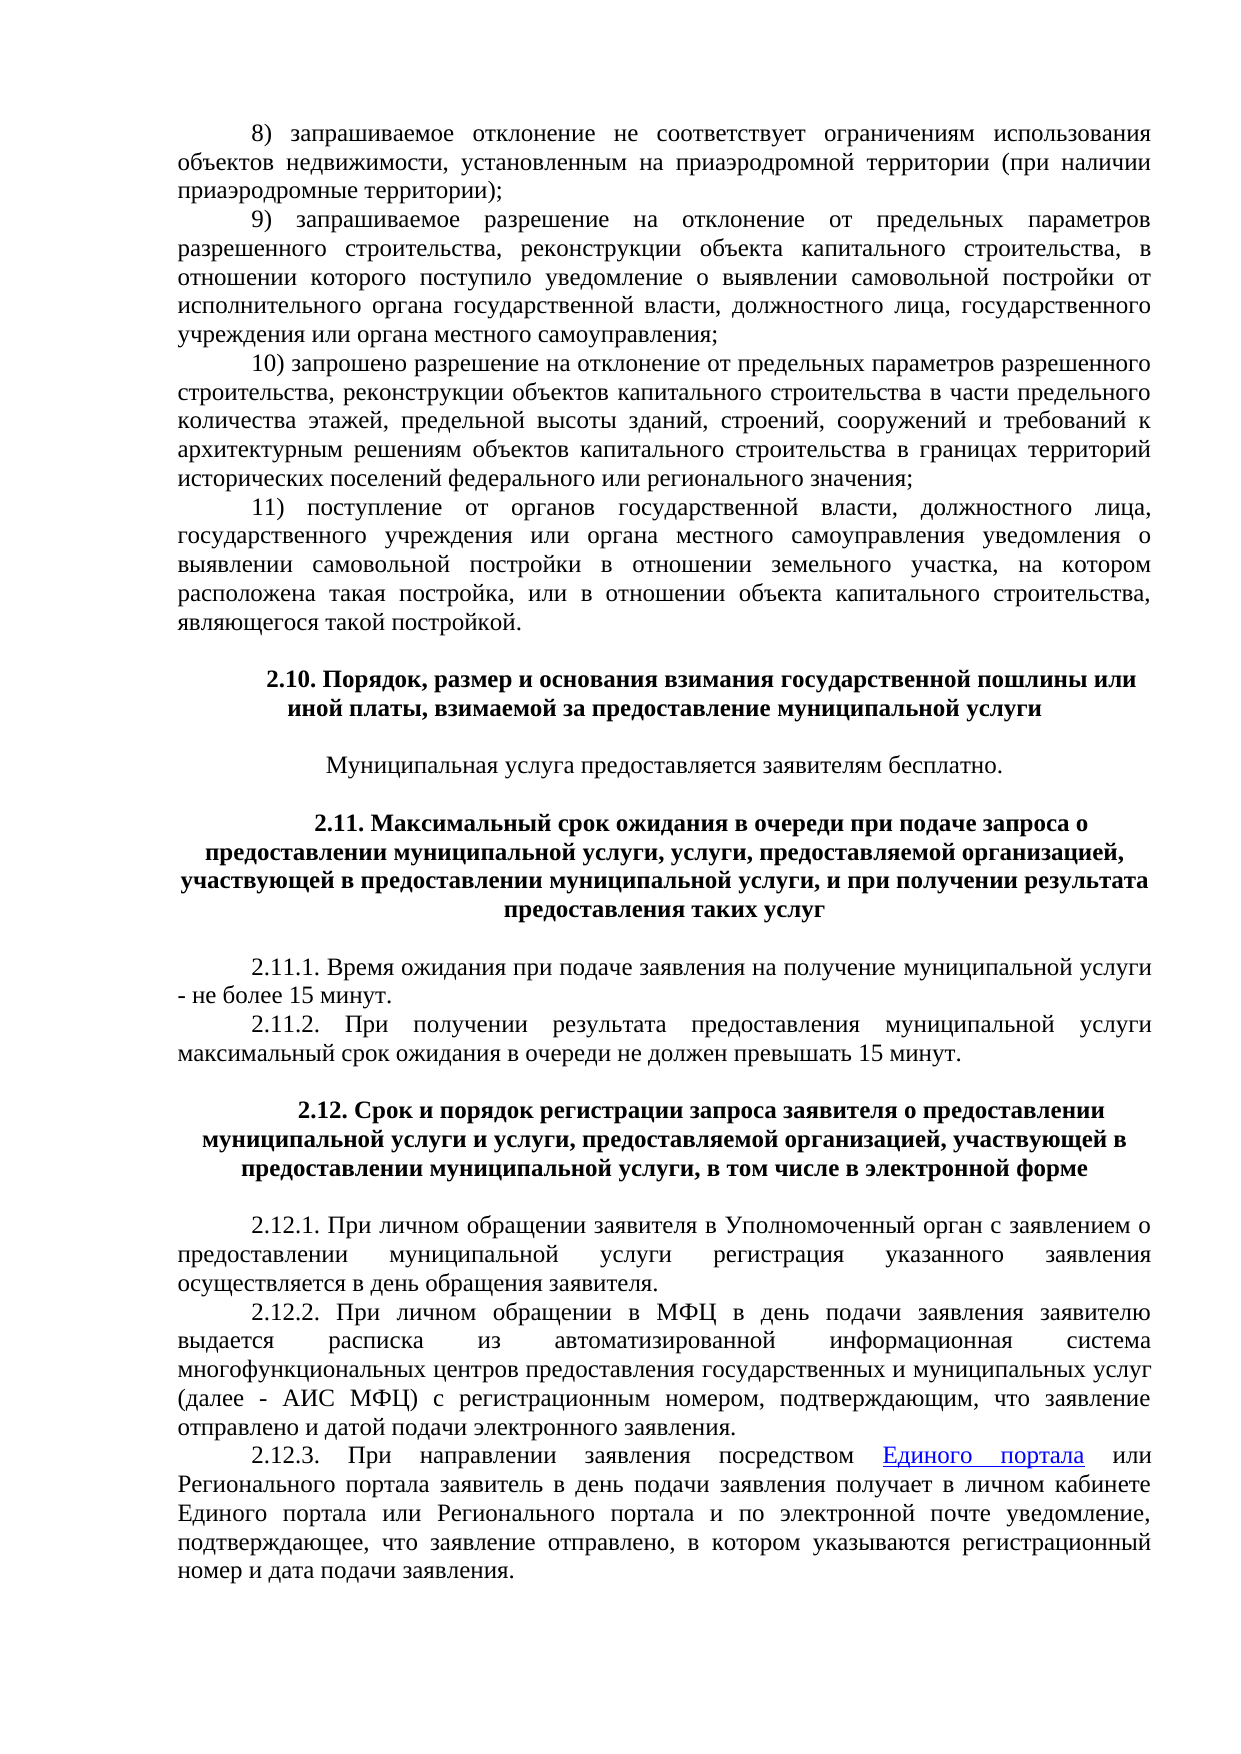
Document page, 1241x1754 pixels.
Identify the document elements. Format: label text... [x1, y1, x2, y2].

text 2.11. Максимальный срок ожидания в очереди при подаче запроса о предоставлении муниципальной услуги, услуги, предоставляемой организацией, участвующей в предоставлении муниципальной услуги, и при получении результата предоставления таких услуг [177, 808, 1152, 923]
text Муниципальная услуга предоставляется заявителям бесплатно. [177, 751, 1152, 779]
text 2.12.3. При направлении заявления посредством Единого портала или Регионального портала заявитель в день подачи заявления получает в личном кабинете Единого портала или Регионального портала и по электронной почте уведомление, подтверждающее, что заявление отправлено, в котором указываются регистрационный номер и дата подачи заявления. [177, 1441, 1152, 1584]
text 9) запрашиваемое разрешение на отклонение от предельных параметров разрешенного строительства, реконструкции объекта капитального строительства, в отношении которого поступило уведомление о выявлении самовольной постройки от исполнительного органа государственной власти, должностного лица, государственного учреждения или органа местного самоуправления; [177, 204, 1152, 348]
text 10) запрошено разрешение на отклонение от предельных параметров разрешенного строительства, реконструкции объектов капитального строительства в части предельного количества этажей, предельной высоты зданий, строений, сооружений и требований к архитектурным решениям объектов капитального строительства в границах территорий исторических поселений федерального или регионального значения; [177, 348, 1152, 492]
text 2.10. Порядок, размер и основания взимания государственной пошлины или иной платы, взимаемой за предоставление муниципальной услуги [177, 664, 1152, 722]
text 2.11.2. При получении результата предоставления муниципальной услуги максимальный срок ожидания в очереди не должен превышать 15 минут. [177, 1009, 1152, 1067]
text 2.12.1. При личном обращении заявителя в Уполномоченный орган с заявлением о предоставлении муниципальной услуги регистрация указанного заявления осуществляется в день обращения заявителя. [177, 1211, 1152, 1297]
text 11) поступление от органов государственной власти, должностного лица, государственного учреждения или органа местного самоуправления уведомления о выявлении самовольной постройки в отношении земельного участка, на котором расположена такая постройка, или в отношении объекта капитального строительства, являющегося такой постройкой. [177, 492, 1152, 636]
text 8) запрашиваемое отклонение не соответствует ограничениям использования объектов недвижимости, установленным на приаэродромной территории (при наличии приаэродромные территории); [177, 118, 1152, 204]
text 2.12.2. При личном обращении в МФЦ в день подачи заявления заявителю выдается расписка из автоматизированной информационная система многофункциональных центров предоставления государственных и муниципальных услуг (далее - АИС МФЦ) с регистрационным номером, подтверждающим, что заявление отправлено и датой подачи электронного заявления. [177, 1297, 1152, 1441]
text 2.11.1. Время ожидания при подаче заявления на получение муниципальной услуги - не более 15 минут. [177, 952, 1152, 1009]
text 2.12. Срок и порядок регистрации запроса заявителя о предоставлении муниципальной услуги и услуги, предоставляемой организацией, участвующей в предоставлении муниципальной услуги, в том числе в электронной форме [177, 1096, 1152, 1182]
